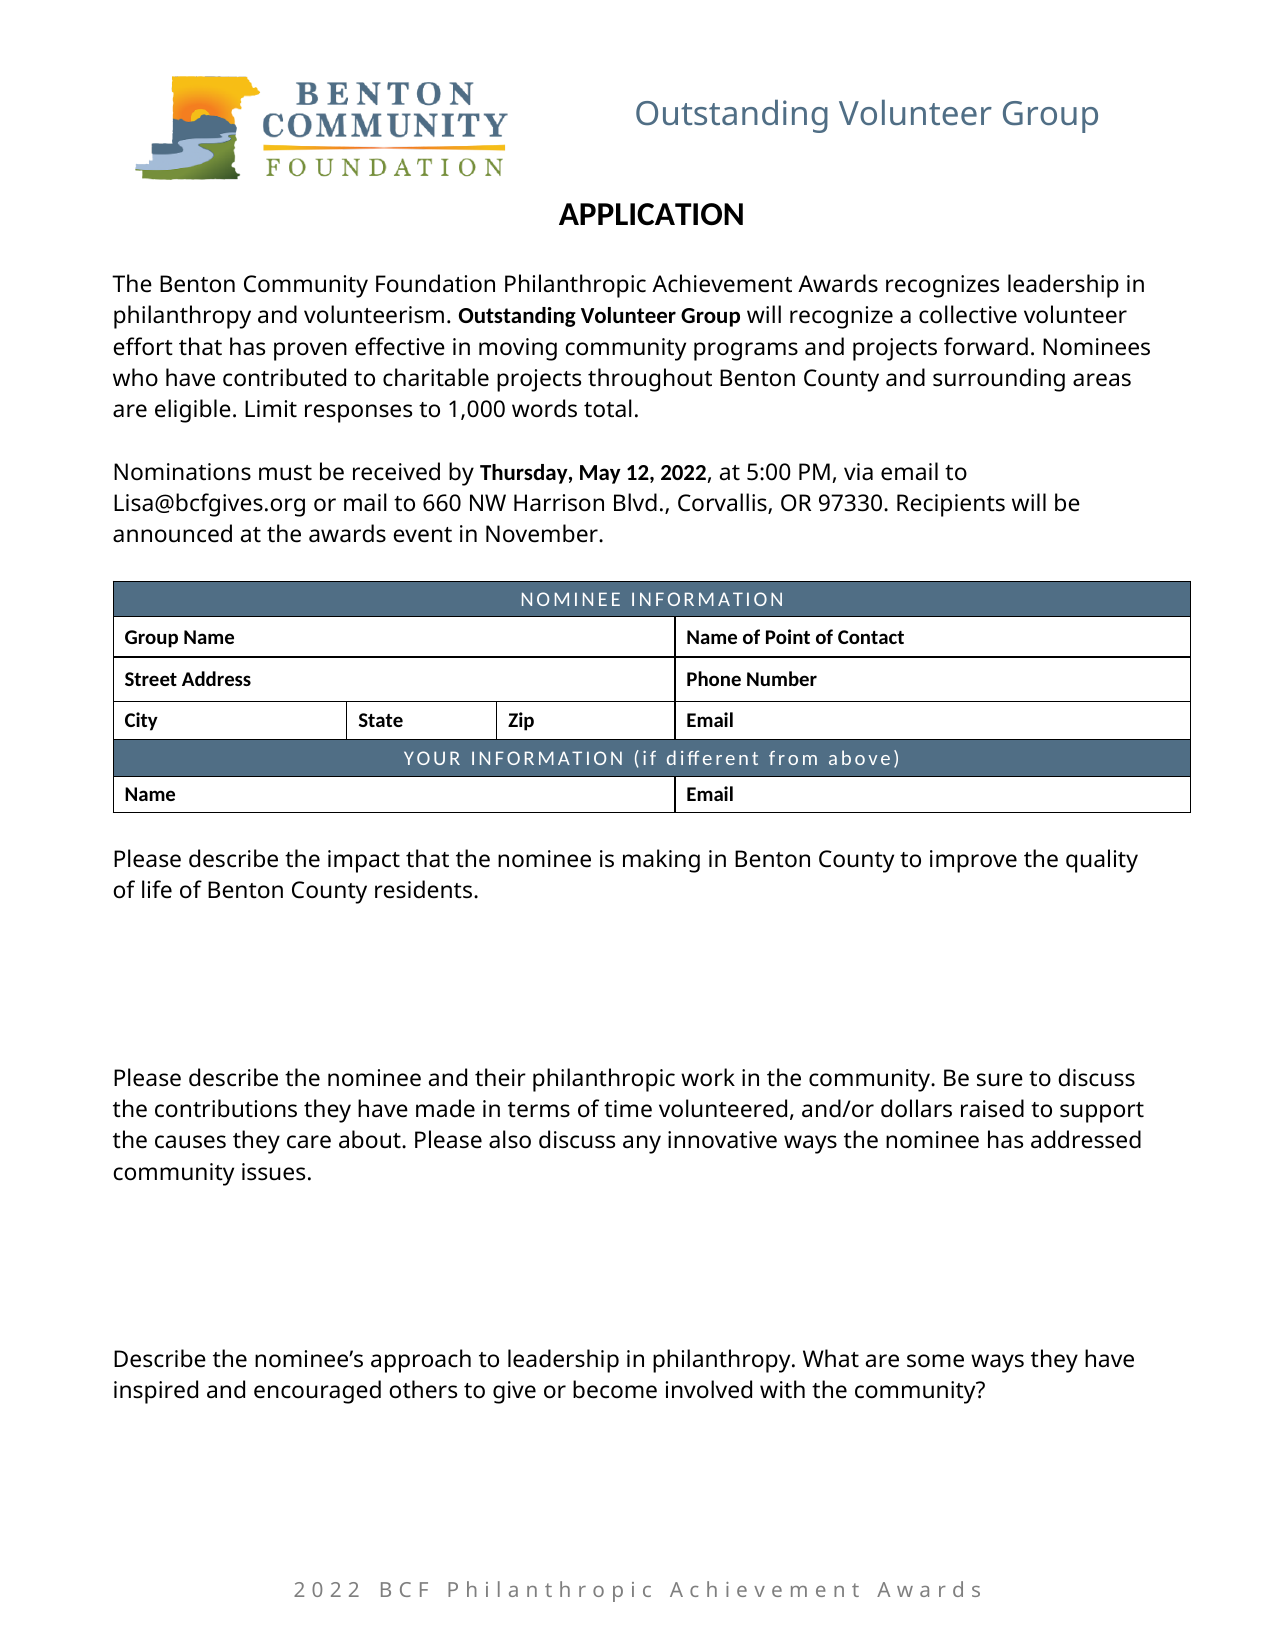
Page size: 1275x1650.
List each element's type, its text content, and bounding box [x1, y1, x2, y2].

text Describe the nominee’s approach to leadership in philanthropy. What are some ways they have inspired and encouraged others to give or become involved with the community? [112, 1343, 1162, 1406]
table_cell City [114, 702, 346, 739]
text Outstanding Volunteer Group [516, 90, 1219, 135]
table_header NOMINEE INFORMATION [114, 582, 1190, 616]
text Please describe the impact that the nominee is making in Benton County to improve the quality of life of Benton County residents. [112, 843, 1162, 906]
text Please describe the nominee and their philanthropic work in the community. Be sure to discuss the contributions they have made in terms of time volunteered, and/or dollars raised to support the causes they care about. Please also discuss any innovative ways the nominee has addressed community issues. [112, 1062, 1162, 1187]
table_cell Group Name [114, 617, 674, 656]
table_cell Name of Point of Contact [676, 617, 1190, 656]
table_cell Phone Number [676, 658, 1190, 701]
table_cell Street Address [114, 658, 674, 701]
text Nominations must be received by Thursday, May 12, 2022, at 5:00 PM, via email to Lisa@bcfgives.org or mail to 660 NW Harrison Blvd., Corvallis, OR 97330. Recipients will be announced at the awards event in November. [112, 456, 1162, 549]
table_cell State [347, 702, 496, 739]
table_cell Email [676, 702, 1190, 739]
table_cell Email [676, 777, 1190, 812]
text The Benton Community Foundation Philanthropic Achievement Awards recognizes leadership in philanthropy and volunteerism. Outstanding Volunteer Group will recognize a collective volunteer effort that has proven effective in moving community programs and projects forward. Nominees who have contributed to charitable projects throughout Benton County and surrounding areas are eligible. Limit responses to 1,000 words total. [112, 268, 1162, 424]
text APPLICATION [112, 193, 1191, 234]
picture [131, 65, 511, 192]
table_cell Zip [497, 702, 674, 739]
table_cell Name [114, 777, 674, 812]
table_cell YOUR INFORMATION (if different from above) [114, 740, 1190, 776]
